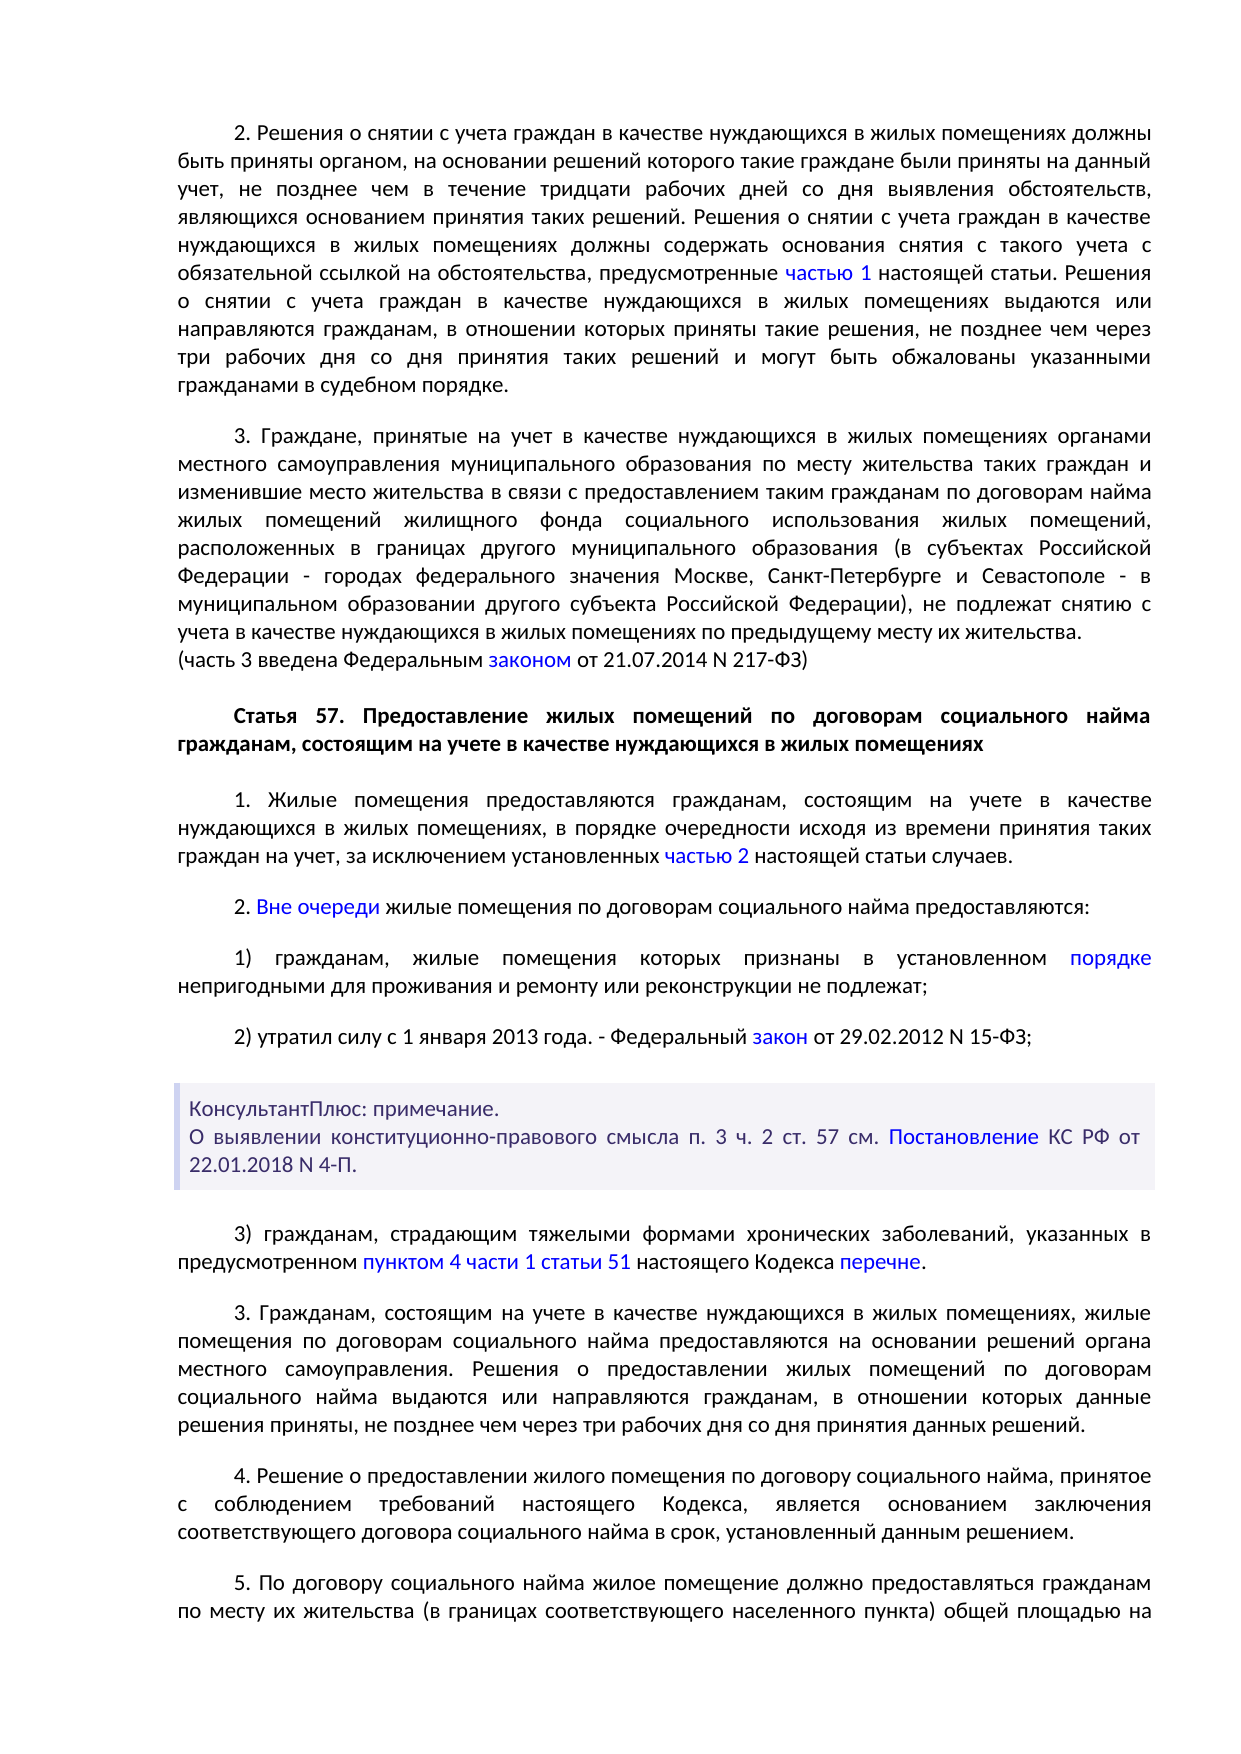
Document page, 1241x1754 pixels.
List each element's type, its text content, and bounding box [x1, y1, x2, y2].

text 4. Решение о предоставлении жилого помещения по договору социального найма, принятое с соблюдением требований настоящего Кодекса, является основанием заключения соответствующего договора социального найма в срок, установленный данным решением. [177, 1461, 1152, 1546]
text 2. Вне очереди жилые помещения по договорам социального найма предоставляются: [177, 892, 1152, 921]
text (часть 3 введена Федеральным законом от 21.07.2014 N 217-ФЗ) [177, 645, 1152, 673]
title Статья 57. Предоставление жилых помещений по договорам социального найма гражданам, состоящим на учете в качестве нуждающихся в жилых помещениях [177, 701, 1152, 757]
text 3. Гражданам, состоящим на учете в качестве нуждающихся в жилых помещениях, жилые помещения по договорам социального найма предоставляются на основании решений органа местного самоуправления. Решения о предоставлении жилых помещений по договорам социального найма выдаются или направляются гражданам, в отношении которых данные решения приняты, не позднее чем через три рабочих дня со дня принятия данных решений. [177, 1298, 1152, 1438]
text 1) гражданам, жилые помещения которых признаны в установленном порядке непригодными для проживания и ремонту или реконструкции не подлежат; [177, 943, 1152, 999]
text 3) гражданам, страдающим тяжелыми формами хронических заболеваний, указанных в предусмотренном пунктом 4 части 1 статьи 51 настоящего Кодекса перечне. [177, 1219, 1152, 1276]
text 2) утратил силу с 1 января 2013 года. - Федеральный закон от 29.02.2012 N 15-ФЗ; [177, 1022, 1152, 1050]
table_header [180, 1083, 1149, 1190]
text 1. Жилые помещения предоставляются гражданам, состоящим на учете в качестве нуждающихся в жилых помещениях, в порядке очередности исходя из времени принятия таких граждан на учет, за исключением установленных частью 2 настоящей статьи случаев. [177, 786, 1152, 869]
text 3. Граждане, принятые на учет в качестве нуждающихся в жилых помещениях органами местного самоуправления муниципального образования по месту жительства таких граждан и изменившие место жительства в связи с предоставлением таким гражданам по договорам найма жилых помещений жилищного фонда социального использования жилых помещений, расположенных в границах другого муниципального образования (в субъектах Российской Федерации - городах федерального значения Москве, Санкт-Петербурге и Севастополе - в муниципальном образовании другого субъекта Российской Федерации), не подлежат снятию с учета в качестве нуждающихся в жилых помещениях по предыдущему месту их жительства. [177, 421, 1152, 645]
text 2. Решения о снятии с учета граждан в качестве нуждающихся в жилых помещениях должны быть приняты органом, на основании решений которого такие граждане были приняты на данный учет, не позднее чем в течение тридцати рабочих дней со дня выявления обстоятельств, являющихся основанием принятия таких решений. Решения о снятии с учета граждан в качестве нуждающихся в жилых помещениях должны содержать основания снятия с такого учета с обязательной ссылкой на обстоятельства, предусмотренные частью 1 настоящей статьи. Решения о снятии с учета граждан в качестве нуждающихся в жилых помещениях выдаются или направляются гражданам, в отношении которых приняты такие решения, не позднее чем через три рабочих дня со дня принятия таких решений и могут быть обжалованы указанными гражданами в судебном порядке. [177, 118, 1152, 398]
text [177, 1568, 1152, 1624]
